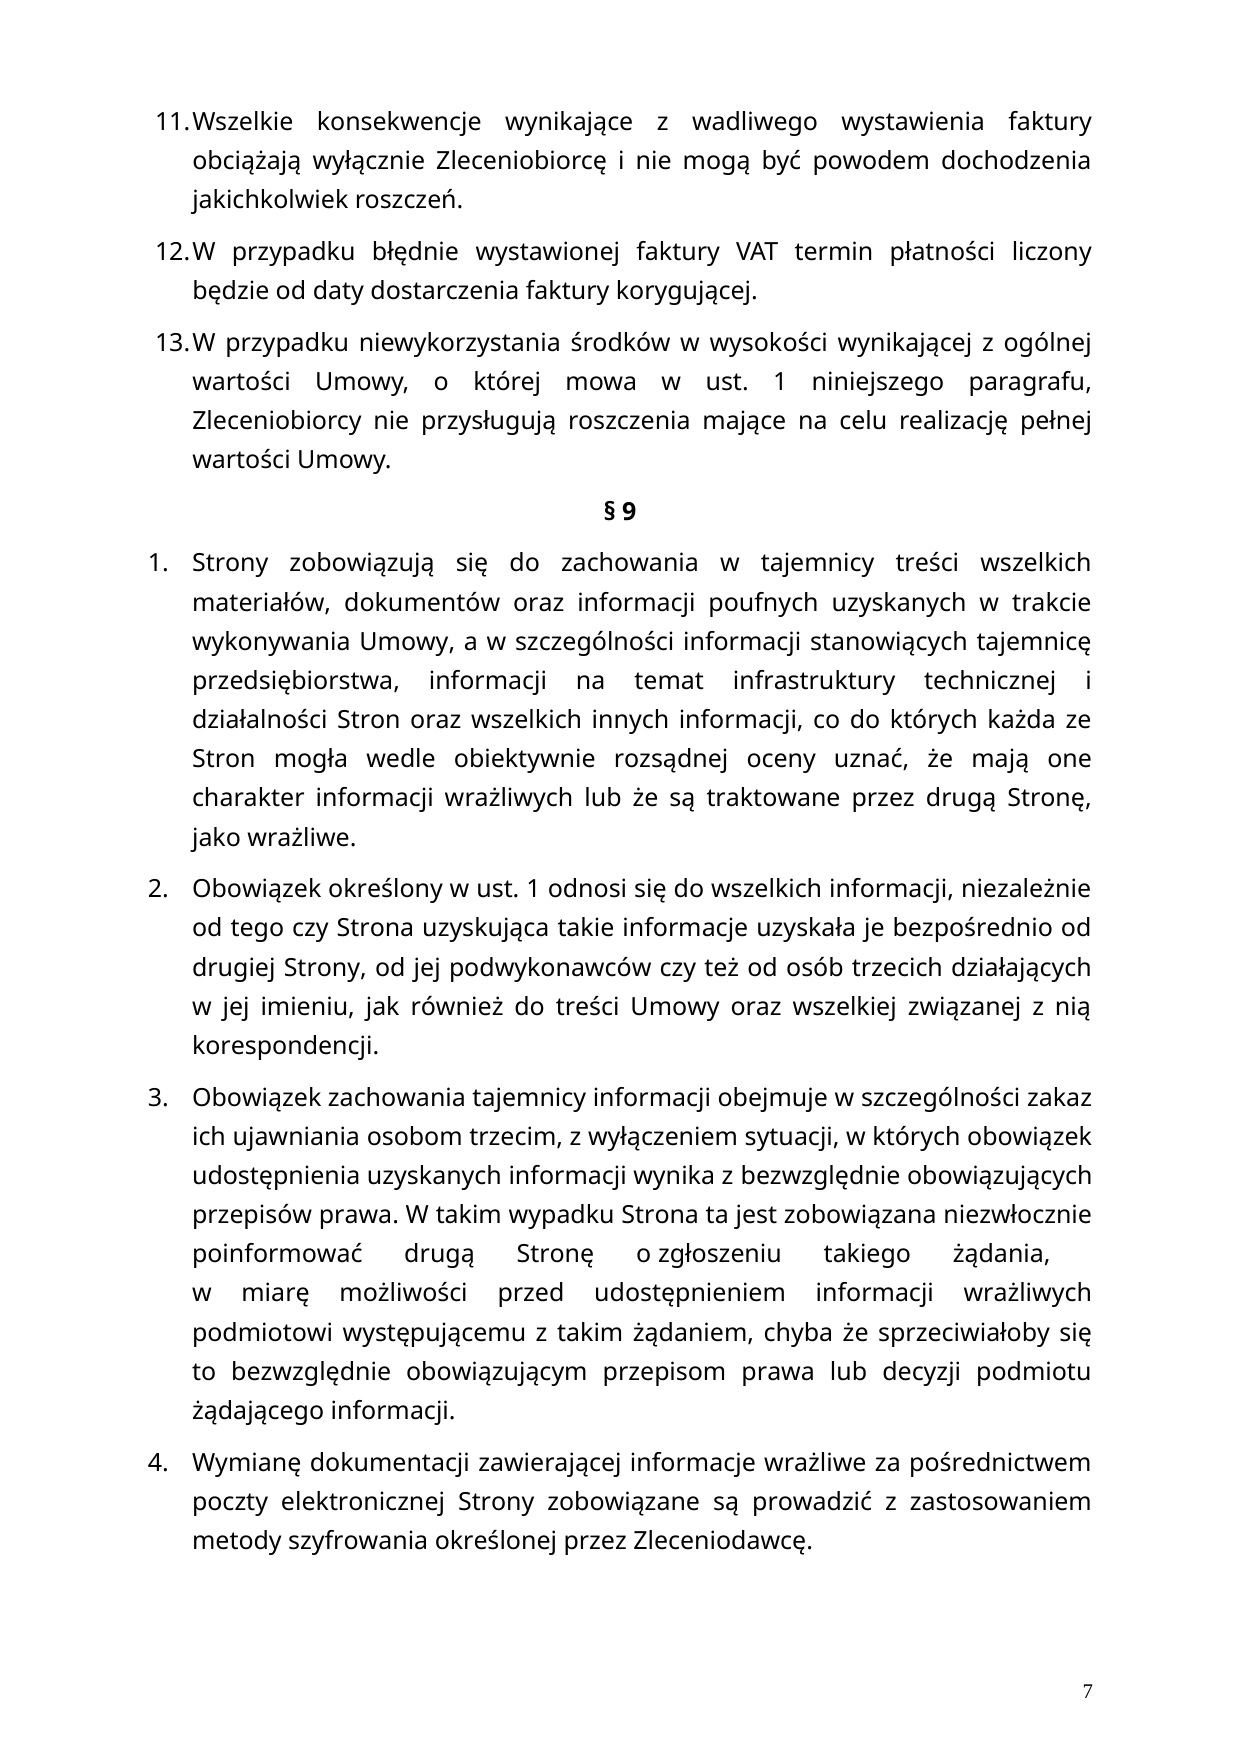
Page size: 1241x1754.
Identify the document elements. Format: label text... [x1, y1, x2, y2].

text § 9 [147, 493, 1093, 527]
list Wszelkie konsekwencje wynikające z wadliwego wystawienia faktury obciążają wyłącznie Zleceniobiorcę i nie mogą być powodem dochodzenia jakichkolwiek roszczeń. [155, 103, 1093, 216]
list Strony zobowiązują się do zachowania w tajemnicy treści wszelkich materiałów, dokumentów oraz informacji poufnych uzyskanych w trakcie wykonywania Umowy, a w szczególności informacji stanowiących tajemnicę przedsiębiorstwa, informacji na temat infrastruktury technicznej i działalności Stron oraz wszelkich innych informacji, co do których każda ze Stron mogła wedle obiektywnie rozsądnej oceny uznać, że mają one charakter informacji wrażliwych lub że są traktowane przez drugą Stronę, jako wrażliwe. [148, 545, 1093, 853]
list Obowiązek zachowania tajemnicy informacji obejmuje w szczególności zakaz ich ujawniania osobom trzecim, z wyłączeniem sytuacji, w których obowiązek udostępnienia uzyskanych informacji wynika z bezwzględnie obowiązujących przepisów prawa. W takim wypadku Strona ta jest zobowiązana niezwłocznie poinformować drugą Stronę o zgłoszeniu takiego żądania, w miarę możliwości przed udostępnieniem informacji wrażliwych podmiotowi występującemu z takim żądaniem, chyba że sprzeciwiałoby się to bezwzględnie obowiązującym przepisom prawa lub decyzji podmiotu żądającego informacji. [148, 1079, 1093, 1427]
list W przypadku błędnie wystawionej faktury VAT termin płatności liczony będzie od daty dostarczenia faktury korygującej. [155, 233, 1093, 307]
list Obowiązek określony w ust. 1 odnosi się do wszelkich informacji, niezależnie od tego czy Strona uzyskująca takie informacje uzyskała je bezpośrednio od drugiej Strony, od jej podwykonawców czy też od osób trzecich działających w jej imieniu, jak również do treści Umowy oraz wszelkiej związanej z nią korespondencji. [148, 871, 1093, 1062]
list W przypadku niewykorzystania środków w wysokości wynikającej z ogólnej wartości Umowy, o której mowa w ust. 1 niniejszego paragrafu, Zleceniobiorcy nie przysługują roszczenia mające na celu realizację pełnej wartości Umowy. [155, 324, 1093, 476]
list Wymianę dokumentacji zawierającej informacje wrażliwe za pośrednictwem poczty elektronicznej Strony zobowiązane są prowadzić z zastosowaniem metody szyfrowania określonej przez Zleceniodawcę. [148, 1444, 1093, 1557]
